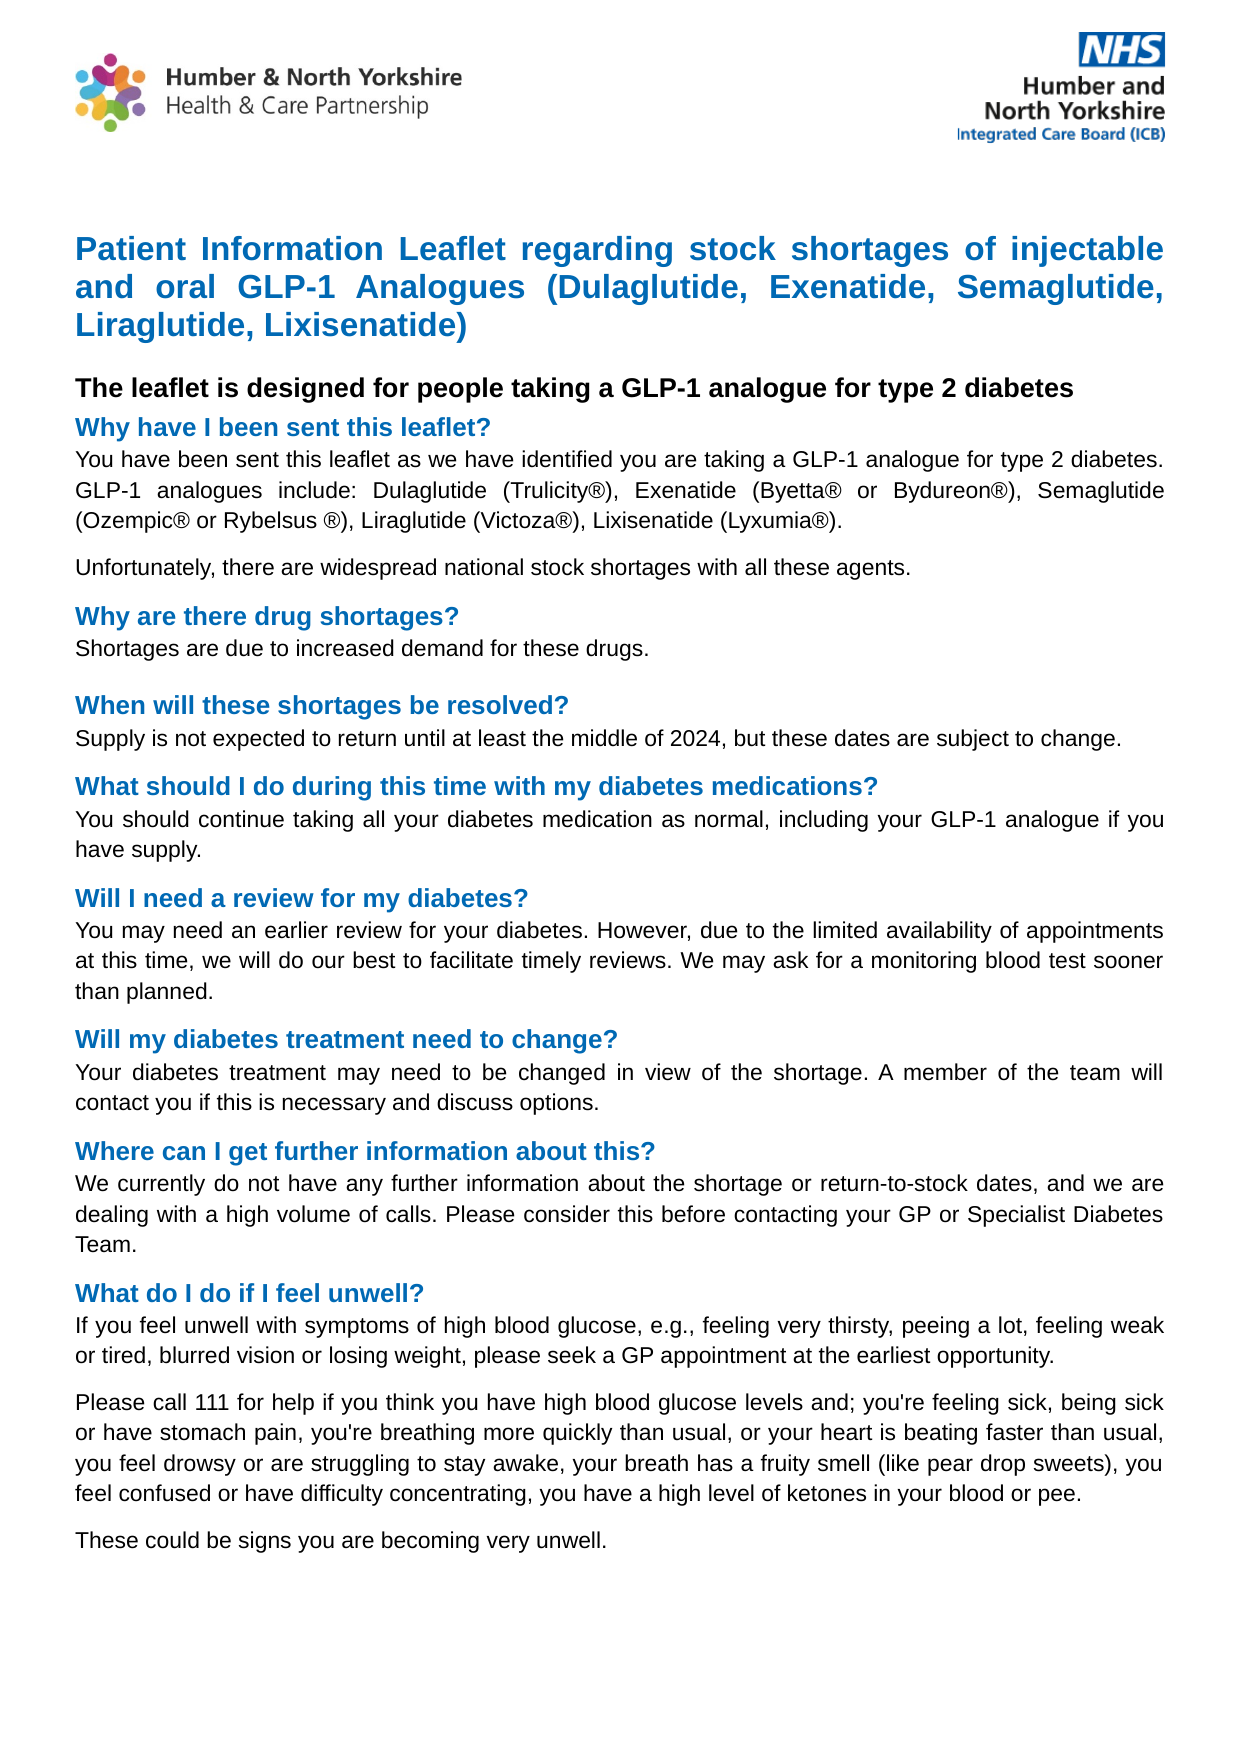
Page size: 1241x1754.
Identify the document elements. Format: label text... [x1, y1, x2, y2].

subtitle Will I need a review for my diabetes? [75, 883, 1165, 913]
text You may need an earlier review for your diabetes. However, due to the limited availability of appointments at this time, we will do our best to facilitate timely reviews. We may ask for a monitoring blood test sooner than planned. [75, 917, 1165, 1004]
subtitle Will my diabetes treatment need to change? [75, 1024, 1165, 1054]
text The leaflet is designed for people taking a GLP-1 analogue for type 2 diabetes [75, 372, 1165, 403]
picture [957, 32, 1166, 144]
text We currently do not have any further information about the shortage or return-to-stock dates, and we are dealing with a high volume of calls. Please consider this before contacting your GP or Specialist Diabetes Team. [75, 1170, 1165, 1257]
subtitle Where can I get further information about this? [75, 1136, 1165, 1166]
text If you feel unwell with symptoms of high blood glucose, e.g., feeling very thirsty, peeing a lot, feeling weak or tired, blurred vision or losing weight, please seek a GP appointment at the earliest opportunity. [75, 1312, 1165, 1369]
text You have been sent this leaflet as we have identified you are taking a GLP-1 analogue for type 2 diabetes. GLP-1 analogues include: Dulaglutide (Trulicity®), Exenatide (Byetta® or Bydureon®), Semaglutide (Ozempic® or Rybelsus ®), Liraglutide (Victoza®), Lixisenatide (Lyxumia®). [75, 446, 1165, 533]
subtitle What should I do during this time with my diabetes medications? [75, 771, 1165, 801]
picture [75, 53, 462, 132]
text Your diabetes treatment may need to be changed in view of the shortage. A member of the team will contact you if this is necessary and discuss options. [75, 1059, 1165, 1116]
text These could be signs you are becoming very unwell. [75, 1527, 1165, 1553]
subtitle Why are there drug shortages? [75, 601, 1165, 631]
subtitle Why have I been sent this leaflet? [75, 412, 1165, 442]
text Unfortunately, there are widespread national stock shortages with all these agents. [75, 554, 1165, 580]
subtitle Patient Information Leaflet regarding stock shortages of injectable and oral GLP-1 Analogues (Dulaglutide, Exenatide, Semaglutide, Liraglutide, Lixisenatide) [75, 229, 1165, 344]
subtitle What do I do if I feel unwell? [75, 1278, 1165, 1308]
text Shortages are due to increased demand for these drugs. [75, 635, 1165, 661]
subtitle When will these shortages be resolved? [75, 690, 1165, 720]
text You should continue taking all your diabetes medication as normal, including your GLP-1 analogue if you have supply. [75, 806, 1165, 862]
text Please call 111 for help if you think you have high blood glucose levels and; you're feeling sick, being sick or have stomach pain, you're breathing more quickly than usual, or your heart is beating faster than usual, you feel drowsy or are struggling to stay awake, your breath has a fruity smell (like pear drop sweets), you feel confused or have difficulty concentrating, you have a high level of ketones in your blood or pee. [75, 1389, 1165, 1506]
text Supply is not expected to return until at least the middle of 2024, but these dates are subject to change. [75, 724, 1165, 751]
